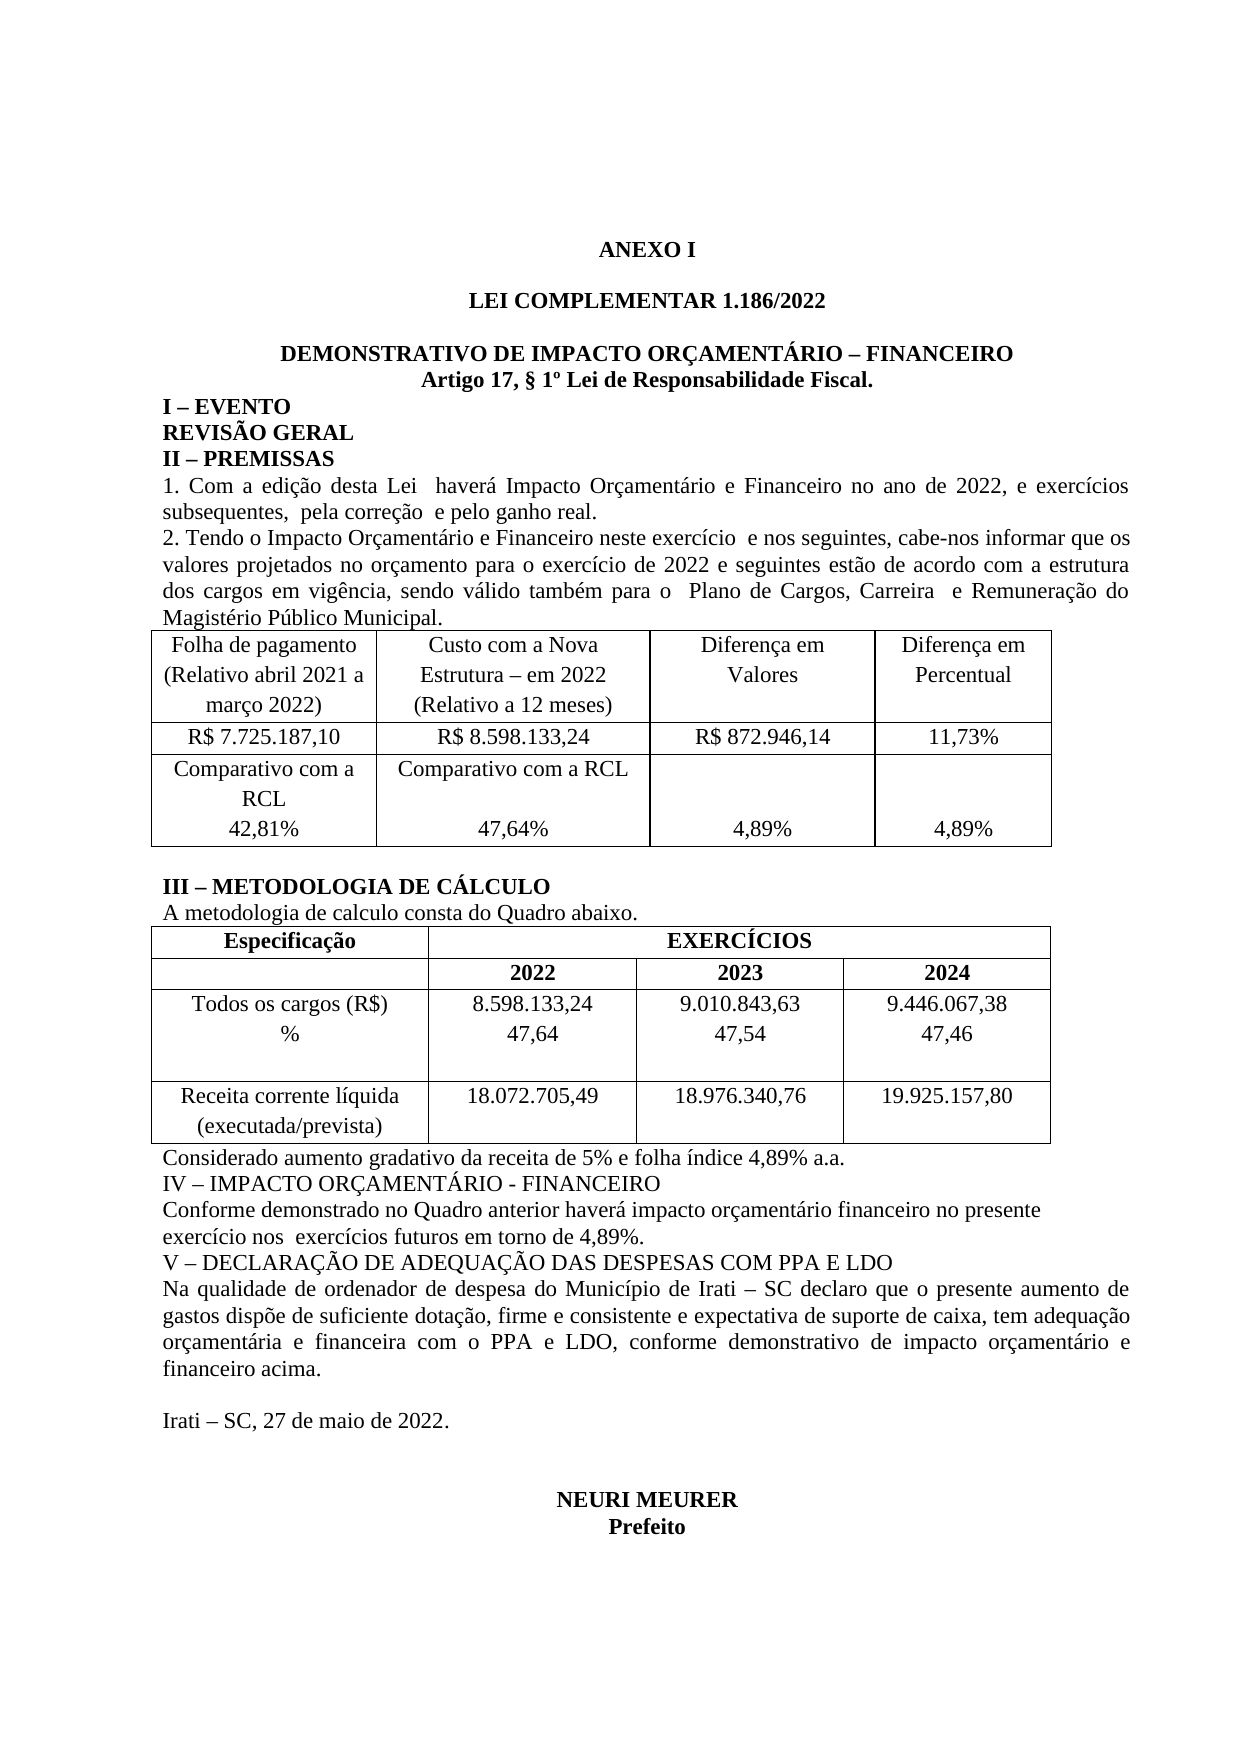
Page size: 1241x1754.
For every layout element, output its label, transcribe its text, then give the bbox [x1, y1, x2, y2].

table_cell 11,73% [876, 723, 1051, 754]
table_header Custo com a Nova Estrutura – em 2022 (Relativo a 12 meses) [377, 631, 649, 722]
table_cell [152, 959, 428, 989]
table_header EXERCÍCIOS [429, 927, 1050, 957]
text IV – IMPACTO ORÇAMENTÁRIO - FINANCEIRO [162, 1170, 1132, 1196]
table_cell Todos os cargos (R$) % [152, 990, 428, 1081]
text 1. Com a edição desta Lei haverá Impacto Orçamentário e Financeiro no ano de 2022, e exercícios subsequentes, pela correção e pelo ganho real. [162, 472, 1132, 524]
table_cell 2022 [429, 959, 636, 989]
text LEI COMPLEMENTAR 1.186/2022 [162, 287, 1132, 314]
table_cell 8.598.133,24 47,64 [429, 990, 636, 1081]
table_cell 18.072.705,49 [429, 1082, 636, 1143]
text Conforme demonstrado no Quadro anterior haverá impacto orçamentário financeiro no presente exercício nos exercícios futuros em torno de 4,89%. [162, 1196, 1132, 1249]
table_cell 18.976.340,76 [637, 1082, 843, 1143]
table_header Diferença em Percentual [876, 631, 1051, 722]
table_cell Comparativo com a RCL 47,64% [377, 755, 649, 846]
text Artigo 17, § 1º Lei de Responsabilidade Fiscal. [162, 366, 1132, 393]
text II – PREMISSAS [162, 445, 1132, 472]
text V – DECLARAÇÃO DE ADEQUAÇÃO DAS DESPESAS COM PPA E LDO [162, 1249, 1132, 1276]
text DEMONSTRATIVO DE IMPACTO ORÇAMENTÁRIO – FINANCEIRO [162, 340, 1132, 366]
text REVISÃO GERAL [162, 419, 1132, 445]
text III – METODOLOGIA DE CÁLCULO [162, 873, 1132, 899]
table_cell 4,89% [876, 755, 1051, 846]
text I – EVENTO [162, 393, 1132, 419]
table_header Folha de pagamento (Relativo abril 2021 a março 2022) [152, 631, 376, 722]
table_cell R$ 8.598.133,24 [377, 723, 649, 754]
table_cell Receita corrente líquida (executada/prevista) [152, 1082, 428, 1143]
text Irati – SC, 27 de maio de 2022. [162, 1407, 1132, 1434]
table_cell 19.925.157,80 [844, 1082, 1050, 1143]
text Na qualidade de ordenador de despesa do Município de Irati – SC declaro que o presente aumento de gastos dispõe de suficiente dotação, firme e consistente e expectativa de suporte de caixa, tem adequação orçamentária e financeira com o PPA e LDO, conforme demonstrativo de impacto orçamentário e financeiro acima. [162, 1276, 1132, 1381]
table_cell R$ 7.725.187,10 [152, 723, 376, 754]
table_cell Comparativo com a RCL 42,81% [152, 755, 376, 846]
table_header Especificação [152, 927, 428, 957]
table_header Diferença em Valores [651, 631, 874, 722]
table_cell 9.010.843,63 47,54 [637, 990, 843, 1081]
text A metodologia de calculo consta do Quadro abaixo. [162, 899, 1132, 926]
text Considerado aumento gradativo da receita de 5% e folha índice 4,89% a.a. [162, 1144, 1132, 1170]
table_cell R$ 872.946,14 [651, 723, 874, 754]
table_cell 4,89% [651, 755, 874, 846]
text 2. Tendo o Impacto Orçamentário e Financeiro neste exercício e nos seguintes, cabe-nos informar que os valores projetados no orçamento para o exercício de 2022 e seguintes estão de acordo com a estrutura dos cargos em vigência, sendo válido também para o Plano de Cargos, Carreira e Remuneração do Magistério Público Municipal. [162, 524, 1132, 630]
table_cell 2024 [844, 959, 1050, 989]
text NEURI MEURER [162, 1486, 1132, 1513]
text Prefeito [162, 1513, 1132, 1539]
text ANEXO I [162, 236, 1132, 263]
table_cell 2023 [637, 959, 843, 989]
table_cell 9.446.067,38 47,46 [844, 990, 1050, 1081]
